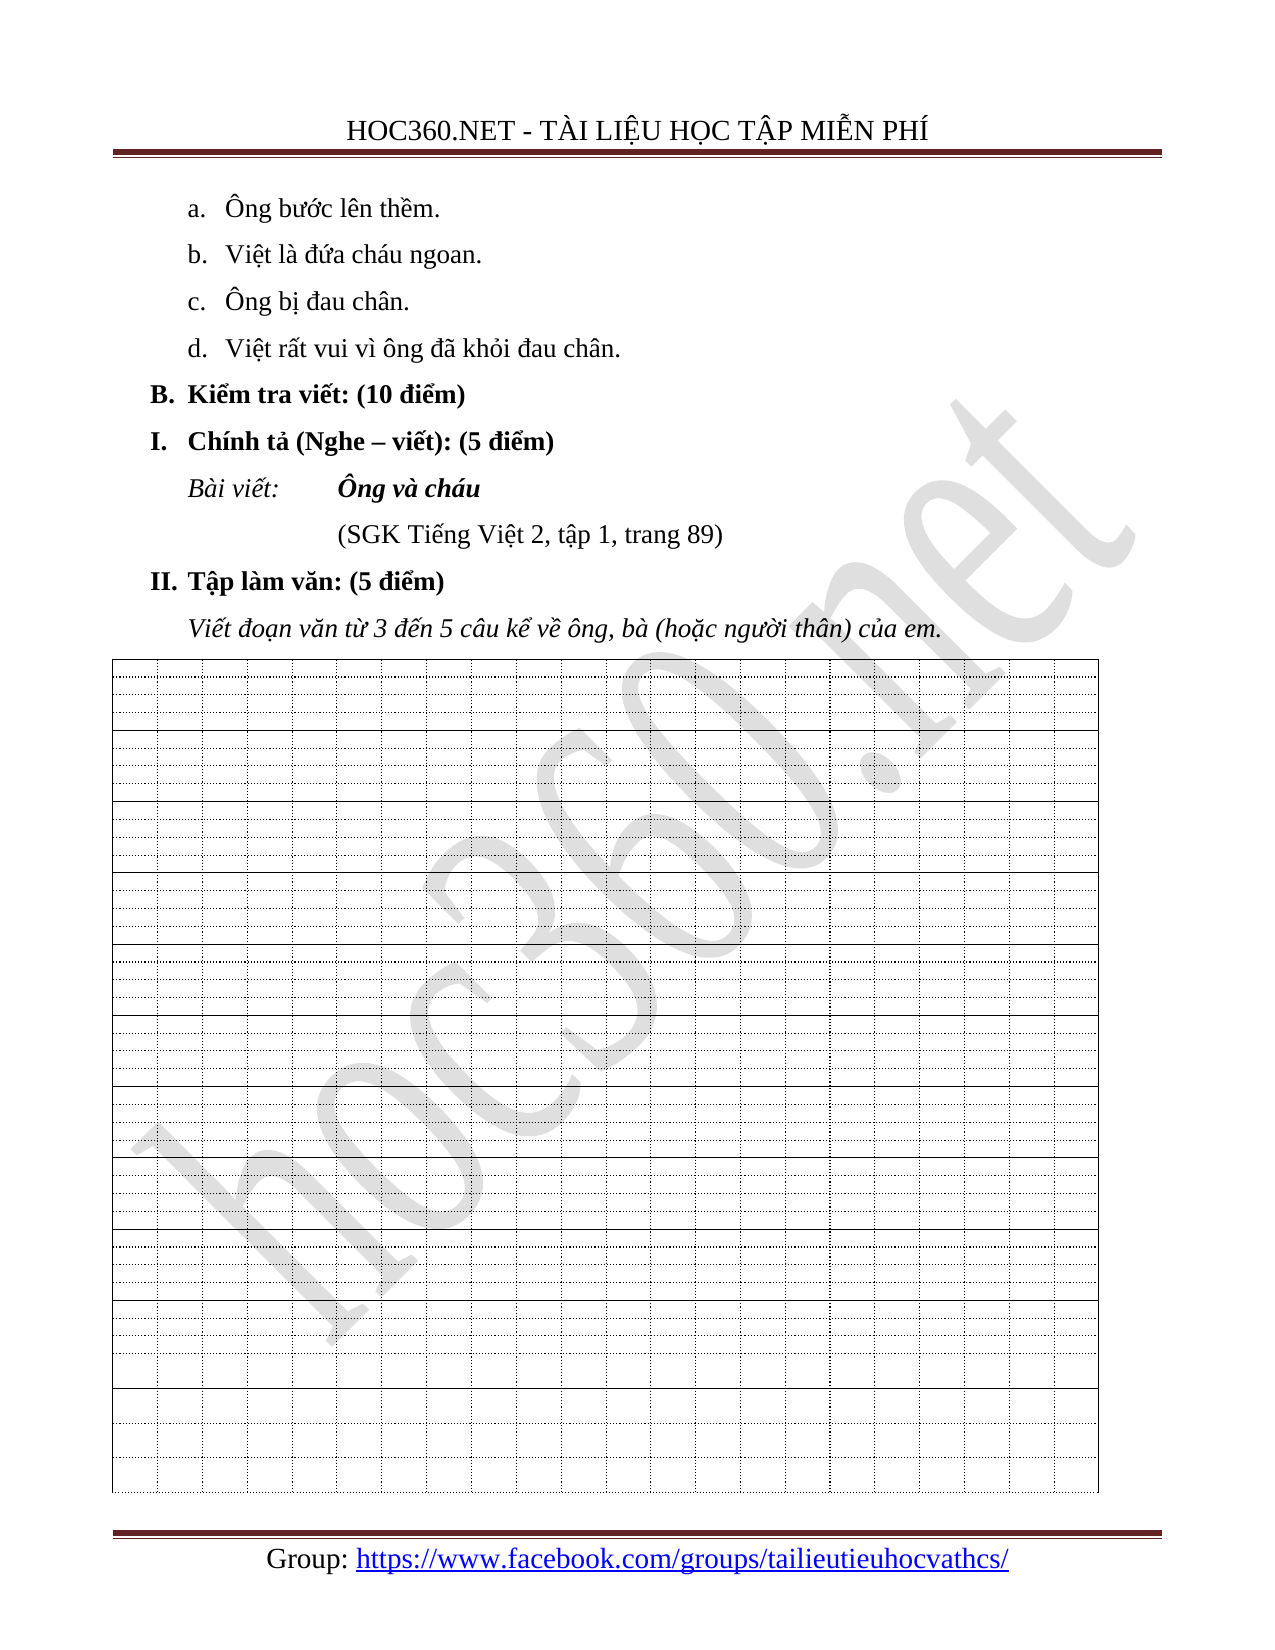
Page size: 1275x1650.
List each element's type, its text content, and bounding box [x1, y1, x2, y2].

list Chính tả (Nghe – viết): (5 điểm) [150, 425, 1162, 456]
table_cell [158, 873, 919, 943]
text Viết đoạn văn từ 3 đến 5 câu kể về ông, bà (hoặc người thân) của em. [112, 612, 1162, 643]
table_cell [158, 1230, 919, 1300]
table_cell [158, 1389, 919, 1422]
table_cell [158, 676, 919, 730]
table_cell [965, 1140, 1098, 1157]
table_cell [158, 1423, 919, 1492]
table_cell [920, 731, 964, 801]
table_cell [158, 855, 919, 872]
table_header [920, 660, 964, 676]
list Kiểm tra viết: (10 điểm) [150, 378, 1162, 410]
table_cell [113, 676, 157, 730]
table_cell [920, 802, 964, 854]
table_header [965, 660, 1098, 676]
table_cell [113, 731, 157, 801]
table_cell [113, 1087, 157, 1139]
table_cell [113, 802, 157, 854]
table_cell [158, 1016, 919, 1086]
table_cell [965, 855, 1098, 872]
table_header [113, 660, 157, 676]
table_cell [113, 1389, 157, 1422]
list Bài viết: Ông và cháu [187, 472, 1162, 503]
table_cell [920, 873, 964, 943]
list Việt rất vui vì ông đã khỏi đau chân. [187, 332, 1162, 363]
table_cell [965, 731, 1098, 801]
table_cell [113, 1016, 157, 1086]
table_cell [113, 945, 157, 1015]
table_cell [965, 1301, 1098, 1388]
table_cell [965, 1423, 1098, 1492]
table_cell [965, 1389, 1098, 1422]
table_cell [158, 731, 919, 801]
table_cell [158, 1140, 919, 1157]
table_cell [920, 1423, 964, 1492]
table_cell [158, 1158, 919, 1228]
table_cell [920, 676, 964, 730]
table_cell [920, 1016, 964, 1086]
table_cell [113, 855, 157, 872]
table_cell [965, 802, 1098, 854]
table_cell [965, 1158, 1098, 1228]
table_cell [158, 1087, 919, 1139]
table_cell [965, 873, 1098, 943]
text II. Tập làm văn: (5 điểm) [150, 565, 1162, 596]
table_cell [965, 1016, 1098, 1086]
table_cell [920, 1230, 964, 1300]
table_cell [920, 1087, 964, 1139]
list Việt là đứa cháu ngoan. [187, 238, 1162, 270]
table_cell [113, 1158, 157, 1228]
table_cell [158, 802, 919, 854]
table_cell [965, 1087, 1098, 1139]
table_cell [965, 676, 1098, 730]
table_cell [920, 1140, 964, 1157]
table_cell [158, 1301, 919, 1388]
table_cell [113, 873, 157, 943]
list (SGK Tiếng Việt 2, tập 1, trang 89) [187, 518, 1162, 550]
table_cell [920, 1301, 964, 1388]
list Ông bước lên thềm. [187, 192, 1162, 223]
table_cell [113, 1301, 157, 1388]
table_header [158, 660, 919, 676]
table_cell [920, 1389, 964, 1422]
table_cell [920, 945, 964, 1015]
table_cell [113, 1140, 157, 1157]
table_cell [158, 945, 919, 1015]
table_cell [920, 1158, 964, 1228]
list Ông bị đau chân. [187, 285, 1162, 316]
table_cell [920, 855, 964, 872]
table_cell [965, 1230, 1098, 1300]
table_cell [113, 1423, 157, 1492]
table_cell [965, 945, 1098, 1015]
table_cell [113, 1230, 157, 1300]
